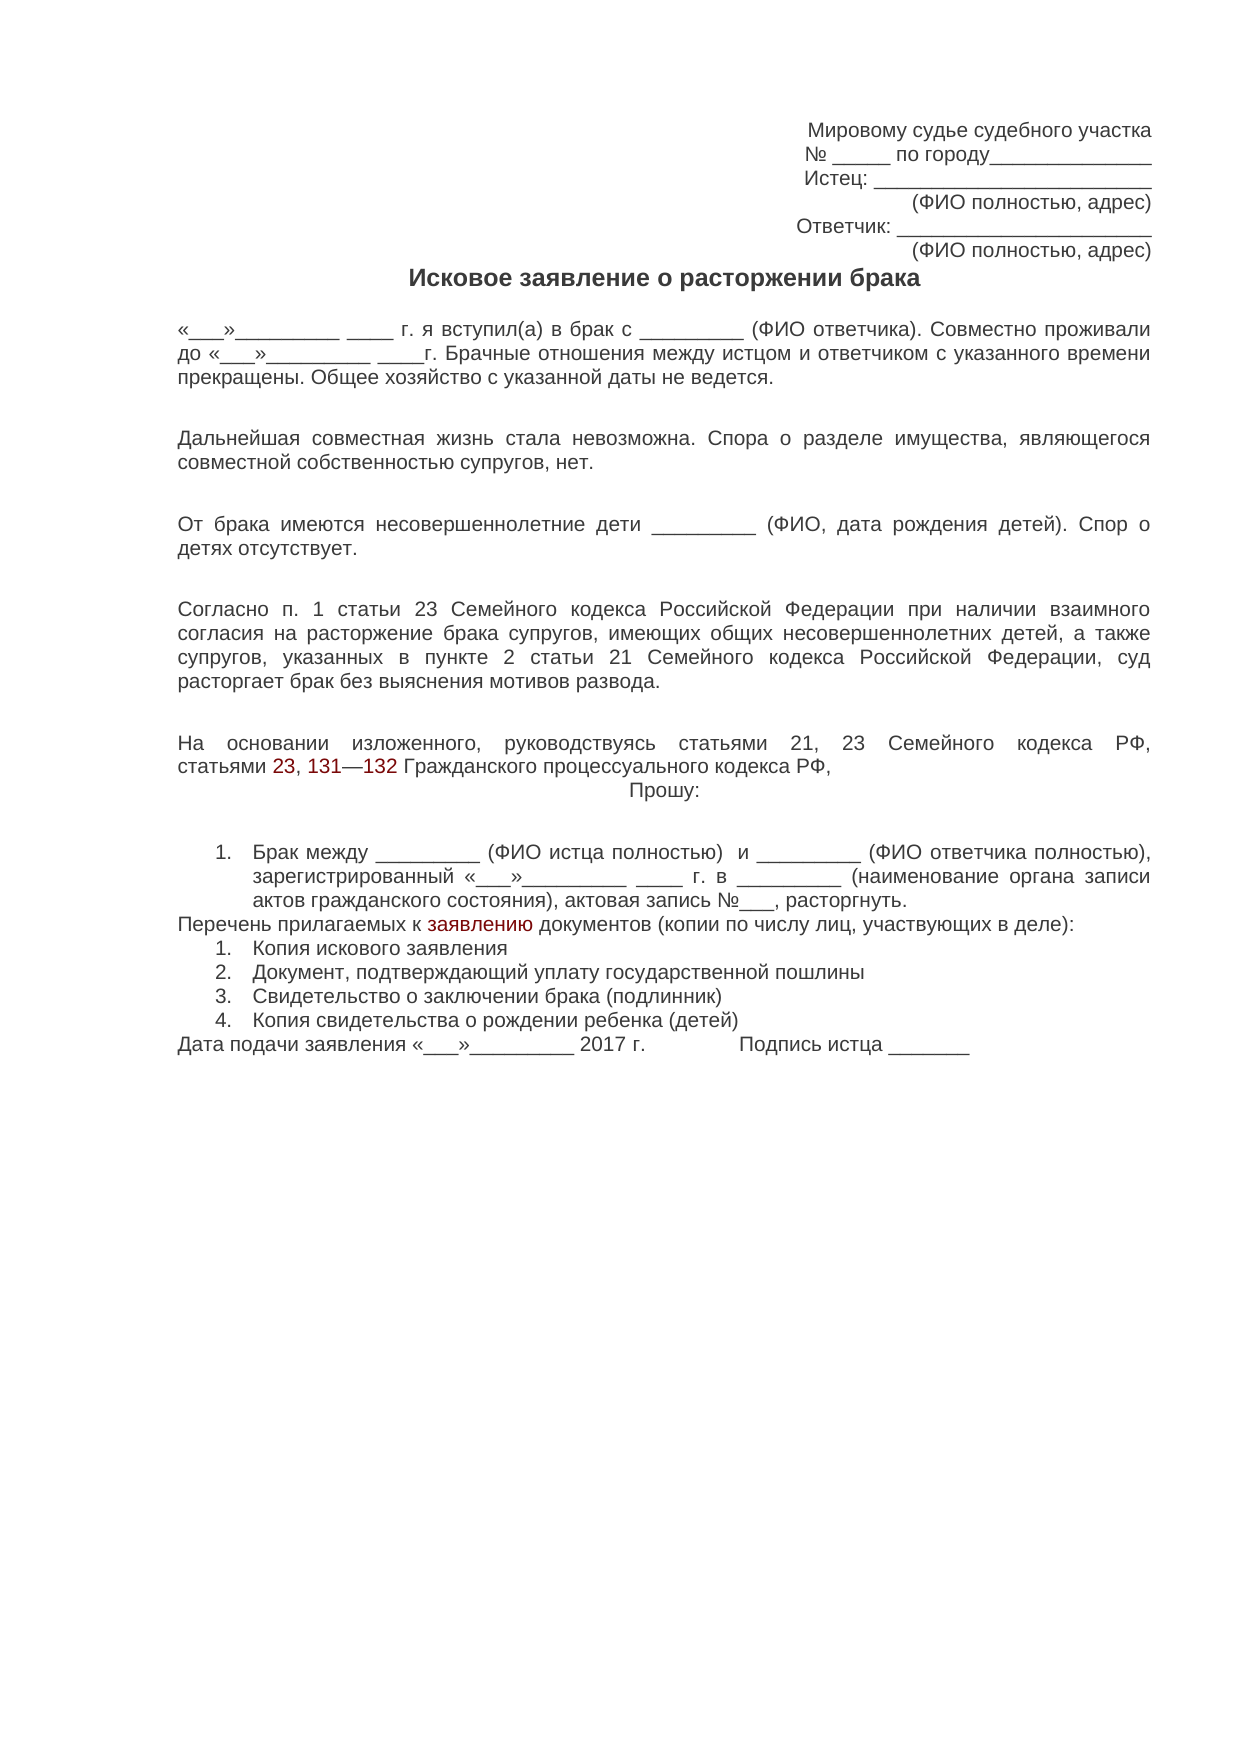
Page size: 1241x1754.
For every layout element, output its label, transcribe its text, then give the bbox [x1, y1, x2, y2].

list Копия свидетельства о рождении ребенка (детей) [215, 1007, 1152, 1031]
list Документ, подтверждающий уплату государственной пошлины [215, 959, 1152, 983]
text Исковое заявление о расторжении брака [177, 262, 1152, 292]
text Дата подачи заявления «___»_________ 2017 г. Подпись истца _______ [177, 1031, 1152, 1055]
text Мировому судье судебного участка № _____ по городу______________ Истец: ________________________ (ФИО полностью, адрес) Ответчик: ______________________ (ФИО полностью, адрес) [177, 118, 1152, 262]
list Свидетельство о заключении брака (подлинник) [215, 983, 1152, 1007]
text Согласно п. 1 статьи 23 Семейного кодекса Российской Федерации при наличии взаимного согласия на расторжение брака супругов, имеющих общих несовершеннолетних детей, а также супругов, указанных в пункте 2 статьи 21 Семейного кодекса Российской Федерации, суд расторгает брак без выяснения мотивов развода. [177, 597, 1152, 693]
text На основании изложенного, руководствуясь статьями 21, 23 Семейного кодекса РФ, статьями 23, 131—132 Гражданского процессуального кодекса РФ, [177, 730, 1152, 778]
text Дальнейшая совместная жизнь стала невозможна. Спора о разделе имущества, являющегося совместной собственностью супругов, нет. [177, 426, 1152, 474]
text «___»_________ ____ г. я вступил(а) в брак с _________ (ФИО ответчика). Совместно проживали до «___»_________ ____г. Брачные отношения между истцом и ответчиком с указанного времени прекращены. Общее хозяйство с указанной даты не ведется. [177, 317, 1152, 389]
text От брака имеются несовершеннолетние дети _________ (ФИО, дата рождения детей). Спор о детях отсутствует. [177, 512, 1152, 559]
list Копия искового заявления [215, 936, 1152, 959]
text Перечень прилагаемых к заявлению документов (копии по числу лиц, участвующих в деле): [177, 912, 1152, 936]
text Прошу: [177, 778, 1152, 802]
list Брак между _________ (ФИО истца полностью) и _________ (ФИО ответчика полностью), зарегистрированный «___»_________ ____ г. в _________ (наименование органа записи актов гражданского состояния), актовая запись №___, расторгнуть. [215, 840, 1152, 912]
